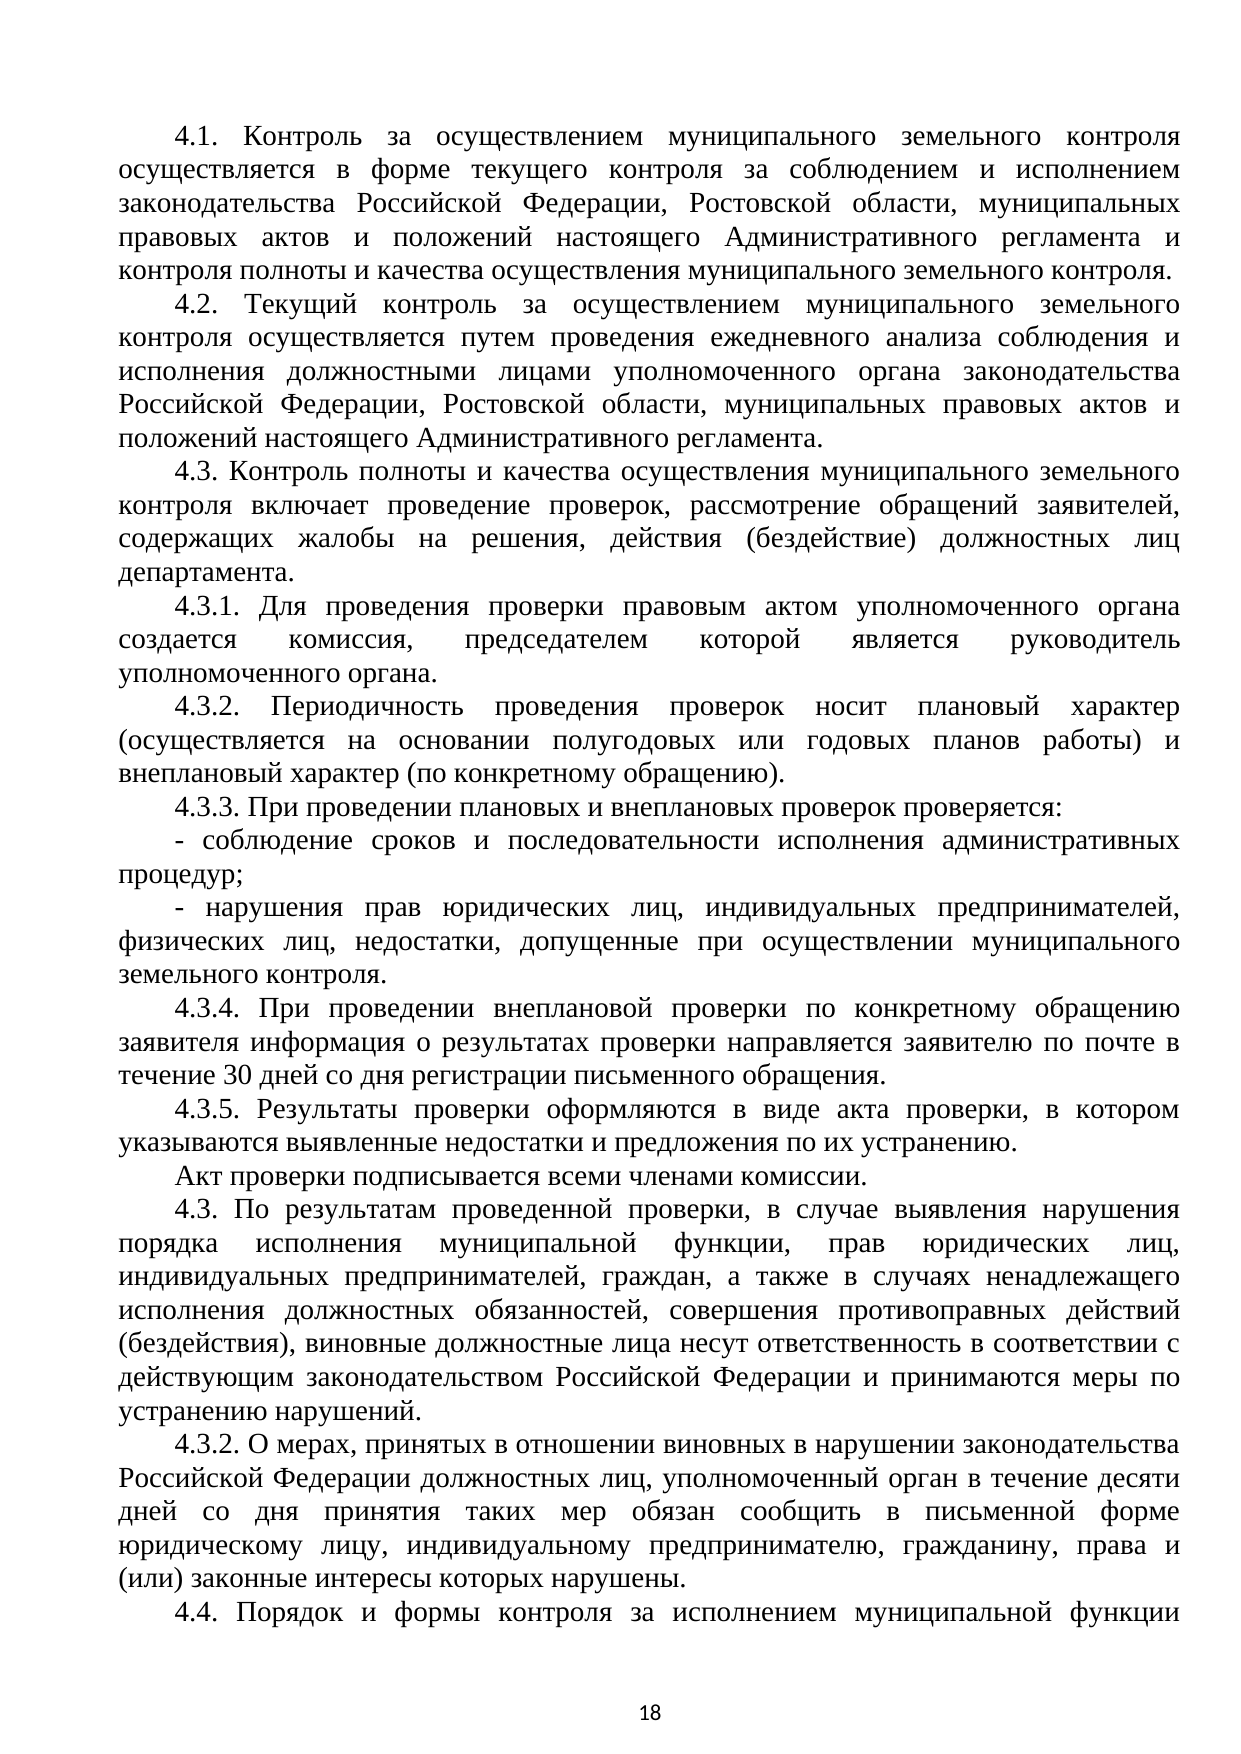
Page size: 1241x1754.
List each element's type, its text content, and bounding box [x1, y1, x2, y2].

text 4.3.4. При проведении внеплановой проверки по конкретному обращению заявителя информация о результатах проверки направляется заявителю по почте в течение 30 дней со дня регистрации письменного обращения. [118, 990, 1181, 1091]
text 4.2. Текущий контроль за осуществлением муниципального земельного контроля осуществляется путем проведения ежедневного анализа соблюдения и исполнения должностными лицами уполномоченного органа законодательства Российской Федерации, Ростовской области, муниципальных правовых актов и положений настоящего Административного регламента. [118, 286, 1181, 453]
text - соблюдение сроков и последовательности исполнения административных процедур; [118, 822, 1181, 889]
text Акт проверки подписывается всеми членами комиссии. [118, 1158, 1181, 1191]
text 4.3.2. Периодичность проведения проверок носит плановый характер (осуществляется на основании полугодовых или годовых планов работы) и внеплановый характер (по конкретному обращению). [118, 688, 1181, 789]
text 4.3.3. При проведении плановых и внеплановых проверок проверяется: [118, 789, 1181, 822]
text 4.3. По результатам проведенной проверки, в случае выявления нарушения порядка исполнения муниципальной функции, прав юридических лиц, индивидуальных предпринимателей, граждан, а также в случаях ненадлежащего исполнения должностных обязанностей, совершения противоправных действий (бездействия), виновные должностные лица несут ответственность в соответствии с действующим законодательством Российской Федерации и принимаются меры по устранению нарушений. [118, 1191, 1181, 1426]
text 4.1. Контроль за осуществлением муниципального земельного контроля осуществляется в форме текущего контроля за соблюдением и исполнением законодательства Российской Федерации, Ростовской области, муниципальных правовых актов и положений настоящего Административного регламента и контроля полноты и качества осуществления муниципального земельного контроля. [118, 118, 1181, 286]
text 4.3.1. Для проведения проверки правовым актом уполномоченного органа создается комиссия, председателем которой является руководитель уполномоченного органа. [118, 588, 1181, 688]
text 4.3.5. Результаты проверки оформляются в виде акта проверки, в котором указываются выявленные недостатки и предложения по их устранению. [118, 1091, 1181, 1158]
text 4.3.2. О мерах, принятых в отношении виновных в нарушении законодательства Российской Федерации должностных лиц, уполномоченный орган в течение десяти дней со дня принятия таких мер обязан сообщить в письменной форме юридическому лицу, индивидуальному предпринимателю, гражданину, права и (или) законные интересы которых нарушены. [118, 1426, 1181, 1594]
text - нарушения прав юридических лиц, индивидуальных предпринимателей, физических лиц, недостатки, допущенные при осуществлении муниципального земельного контроля. [118, 889, 1181, 990]
text 4.3. Контроль полноты и качества осуществления муниципального земельного контроля включает проведение проверок, рассмотрение обращений заявителей, содержащих жалобы на решения, действия (бездействие) должностных лиц департамента. [118, 453, 1181, 588]
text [118, 1594, 1181, 1627]
